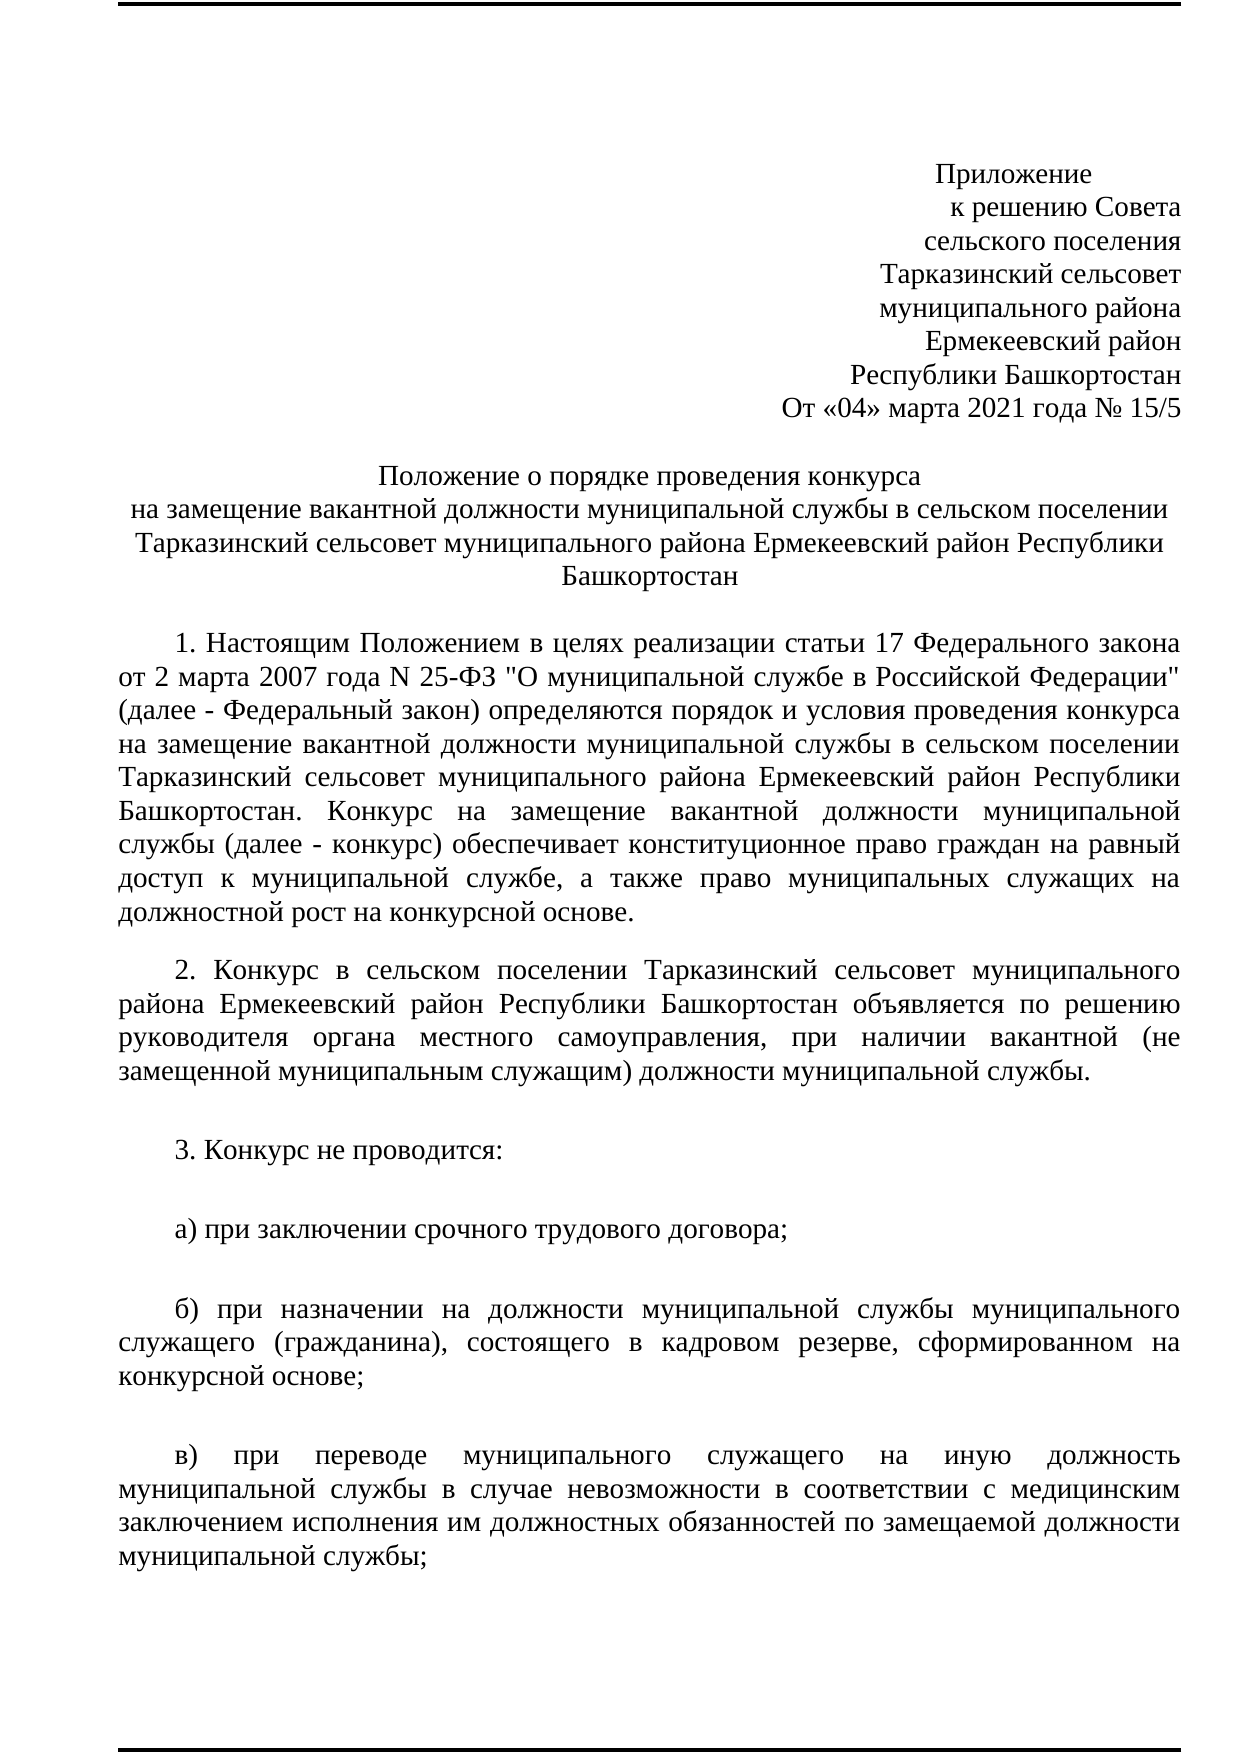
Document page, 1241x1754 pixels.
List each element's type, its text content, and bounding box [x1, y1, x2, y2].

text в) при переводе муниципального служащего на иную должность муниципальной службы в случае невозможности в соответствии с медицинским заключением исполнения им должностных обязанностей по замещаемой должности муниципальной службы; [118, 1437, 1181, 1572]
text Тарказинский сельсовет [118, 256, 1181, 290]
text Ермекеевский район [118, 323, 1181, 357]
text муниципального района [118, 290, 1181, 323]
text 1. Настоящим Положением в целях реализации статьи 17 Федерального закона от 2 марта 2007 года N 25-ФЗ "О муниципальной службе в Российской Федерации" (далее - Федеральный закон) определяются порядок и условия проведения конкурса на замещение вакантной должности муниципальной службы в сельском поселении Тарказинский сельсовет муниципального района Ермекеевский район Республики Башкортостан. Конкурс на замещение вакантной должности муниципальной службы (далее - конкурс) обеспечивает конституционное право граждан на равный доступ к муниципальной службе, а также право муниципальных служащих на должностной рост на конкурсной основе. [118, 625, 1181, 927]
text б) при назначении на должности муниципальной службы муниципального служащего (гражданина), состоящего в кадровом резерве, сформированном на конкурсной основе; [118, 1291, 1181, 1392]
text Положение о порядке проведения конкурса [118, 458, 1181, 491]
text сельского поселения [118, 223, 1181, 256]
text 3. Конкурс не проводится: [118, 1132, 1181, 1166]
text Приложение [118, 156, 1181, 189]
text От «04» марта 2021 года № 15/5 [118, 391, 1181, 424]
text Республики Башкортостан [118, 357, 1181, 391]
text на замещение вакантной должности муниципальной службы в сельском поселении Тарказинский сельсовет муниципального района Ермекеевский район Республики Башкортостан [118, 491, 1181, 592]
text 2. Конкурс в сельском поселении Тарказинский сельсовет муниципального района Ермекеевский район Республики Башкортостан объявляется по решению руководителя органа местного самоуправления, при наличии вакантной (не замещенной муниципальным служащим) должности муниципальной службы. [118, 952, 1181, 1086]
text а) при заключении срочного трудового договора; [118, 1212, 1181, 1245]
text к решению Совета [118, 189, 1181, 223]
